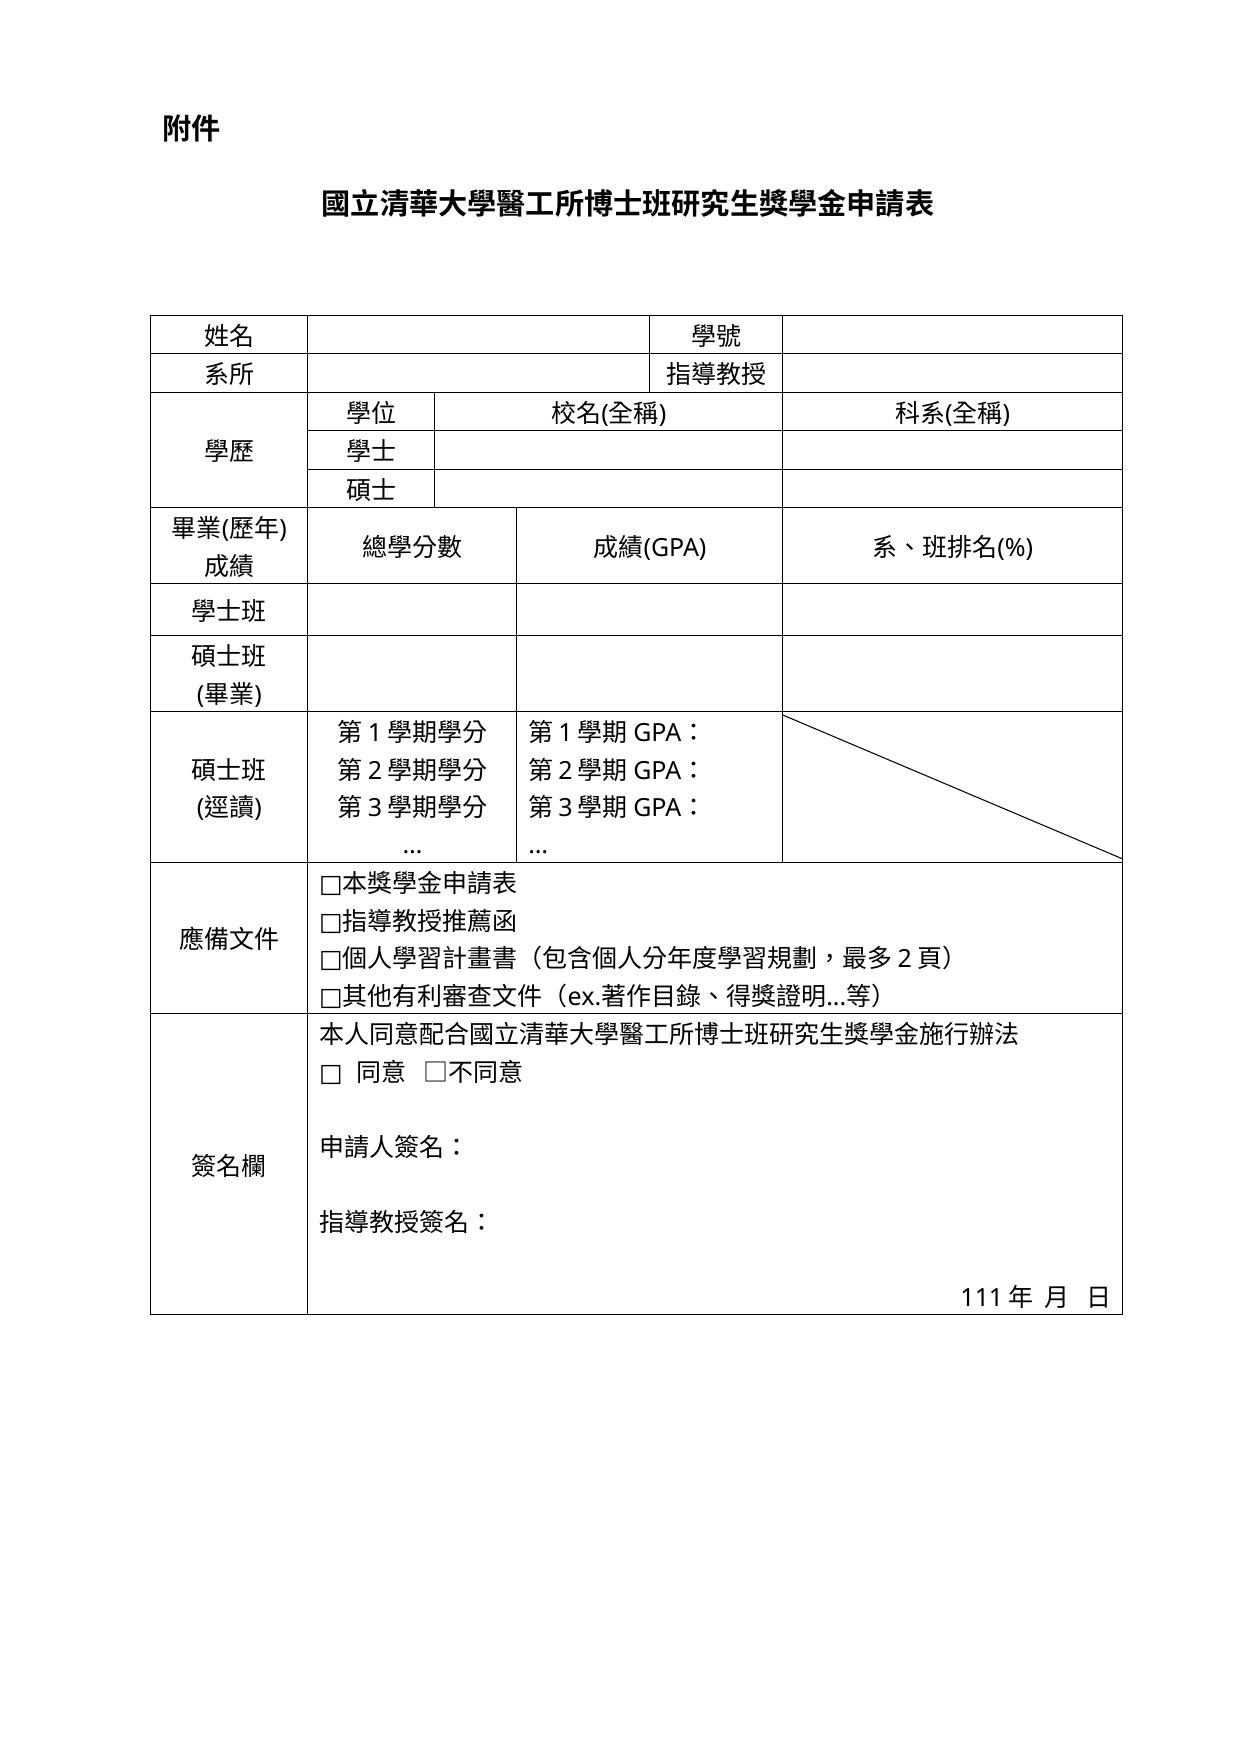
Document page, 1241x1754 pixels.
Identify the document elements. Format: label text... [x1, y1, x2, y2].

table_cell 畢業(歷年)成績 [151, 508, 307, 583]
table_cell □本獎學金申請表 □指導教授推薦函 □個人學習計畫書（包含個人分年度學習規劃，最多2頁） □其他有利審查文件（ex.著作目錄、得獎證明...等） [308, 863, 1122, 1013]
text 附件 [162, 89, 1093, 164]
table_cell 學士班 [151, 584, 307, 635]
table_cell [783, 470, 1122, 507]
table_cell 第1學期 GPA： 第2學期 GPA： 第3學期 GPA： … [517, 712, 782, 862]
table_cell [308, 584, 516, 635]
table_cell 本人同意配合國立清華大學醫工所博士班研究生獎學金施行辦法 □ 同意 □不同意 申請人簽名： 指導教授簽名： 111年 月 日 [308, 1014, 1122, 1314]
table_cell 碩士班 (畢業) [151, 636, 307, 711]
table_cell [783, 636, 1122, 711]
table_cell [783, 712, 1122, 857]
table_cell 科系(全稱) [783, 393, 1122, 430]
table_cell [308, 354, 649, 392]
table_cell 校名(全稱) [435, 393, 782, 430]
table_cell 學位 [308, 393, 434, 430]
table_cell [517, 584, 782, 635]
table_cell 應備文件 [151, 863, 307, 1013]
table_cell [435, 431, 782, 469]
table_cell [517, 636, 782, 711]
table_cell 指導教授 [650, 354, 782, 392]
table_cell [435, 470, 782, 507]
table_header [308, 316, 649, 353]
table_cell [783, 354, 1122, 392]
table_cell [783, 717, 1122, 862]
table_cell [783, 431, 1122, 469]
table_header 學號 [650, 316, 782, 353]
table_cell 碩士班 (逕讀) [151, 712, 307, 862]
text 國立清華大學醫工所博士班研究生獎學金申請表 [162, 164, 1093, 239]
table_cell 成績(GPA) [517, 508, 782, 583]
table_cell 簽名欄 [151, 1014, 307, 1314]
table_cell 總學分數 [308, 508, 516, 583]
table_cell [783, 584, 1122, 635]
table_cell 系所 [151, 354, 307, 392]
table_cell [308, 636, 516, 711]
table_cell 學士 [308, 431, 434, 469]
table_header [783, 316, 1122, 353]
table_cell 系、班排名(%) [783, 508, 1122, 583]
table_header 姓名 [151, 316, 307, 353]
table_cell 第1學期學分 第2學期學分 第3學期學分 … [308, 712, 516, 862]
table_cell 學歷 [151, 393, 307, 507]
table_cell 碩士 [308, 470, 434, 507]
